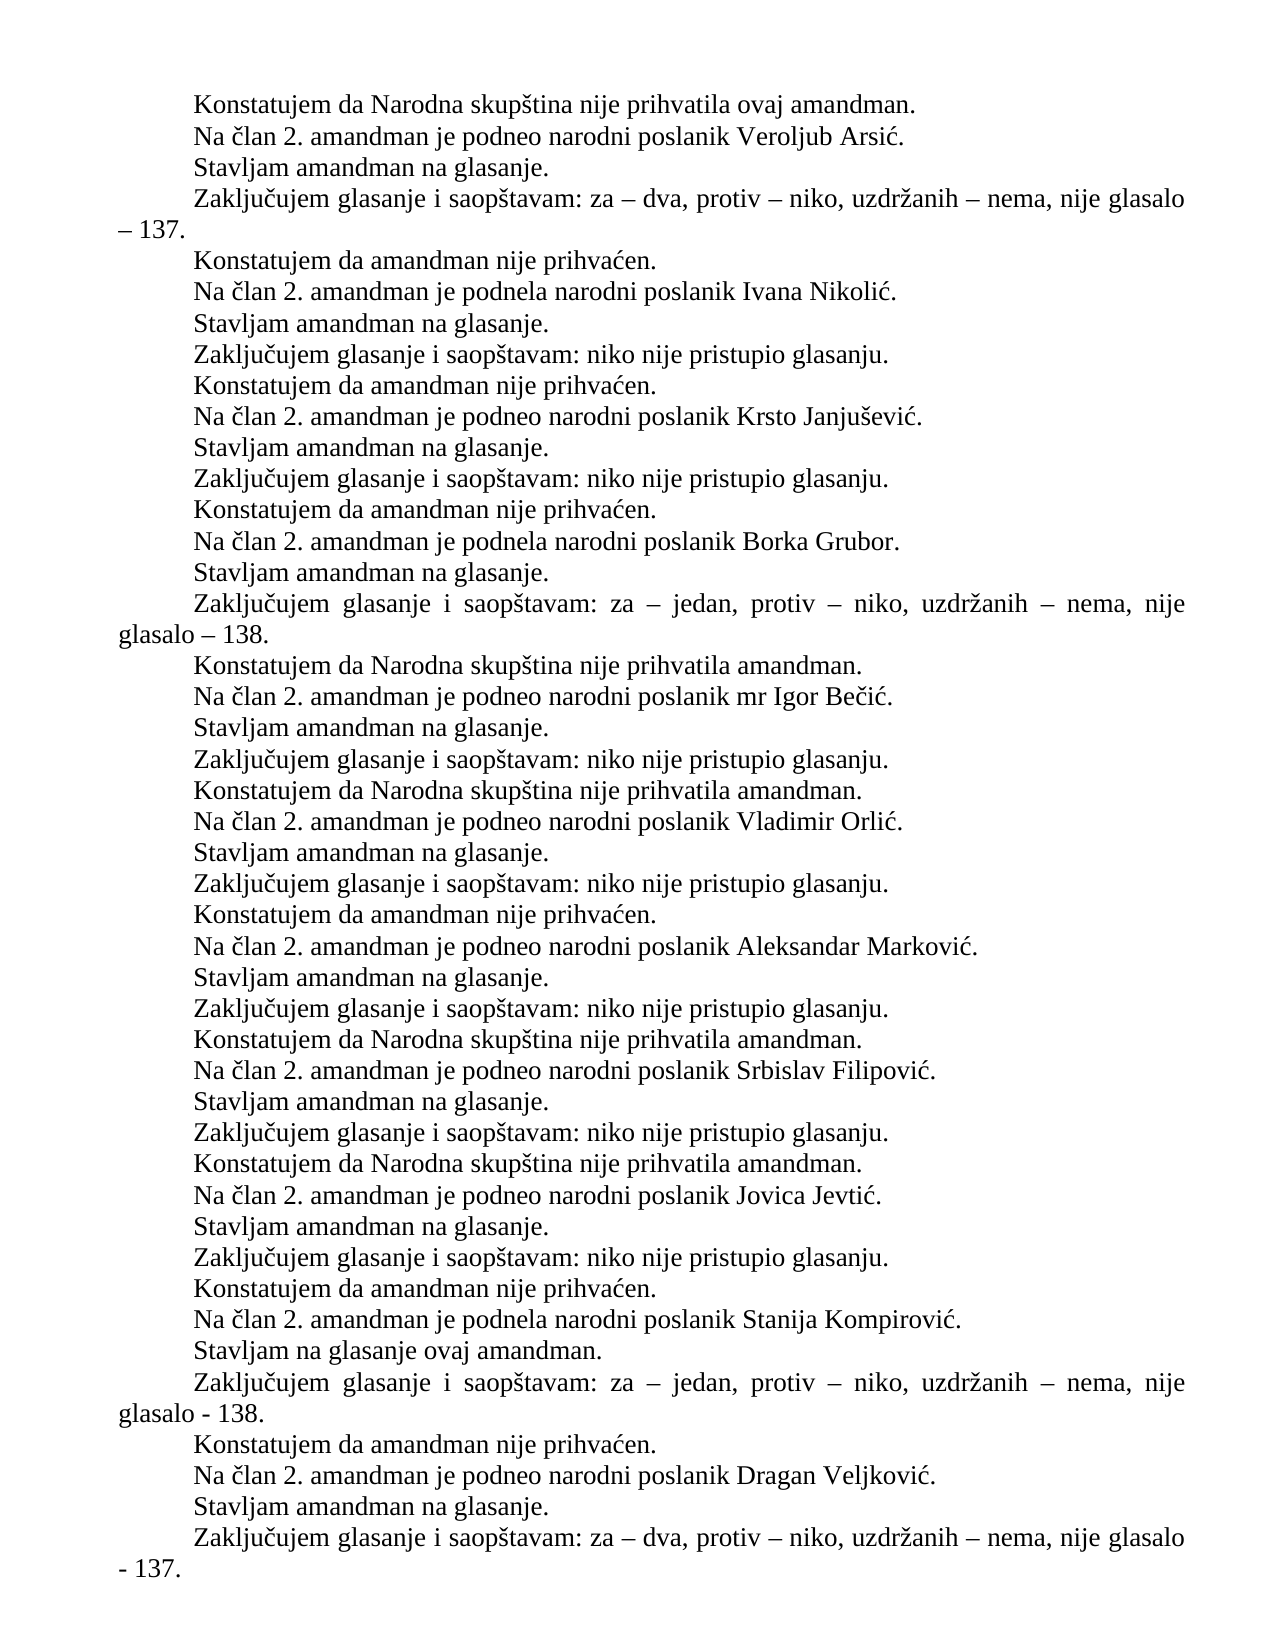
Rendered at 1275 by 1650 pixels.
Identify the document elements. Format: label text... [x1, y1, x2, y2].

text Stavljam amandman na glasanje. [118, 836, 1186, 867]
text Stavljam amandman na glasanje. [118, 1210, 1186, 1241]
text Stavljam amandman na glasanje. [118, 1085, 1186, 1116]
text Konstatujem da Narodna skupština nije prihvatila amandman. [118, 649, 1186, 680]
text Stavljam amandman na glasanje. [118, 307, 1186, 338]
text Zaključujem glasanje i saopštavam: za – jedan, protiv – niko, uzdržanih – nema, nije glasalo - 138. [118, 1366, 1186, 1428]
text Stavljam amandman na glasanje. [118, 712, 1186, 743]
text Zaključujem glasanje i saopštavam: za – jedan, protiv – niko, uzdržanih – nema, nije glasalo – 138. [118, 587, 1186, 649]
text Na član 2. amandman je podnela narodni poslanik Borka Grubor. [118, 525, 1186, 556]
text Konstatujem da amandman nije prihvaćen. [118, 369, 1186, 400]
text Zaključujem glasanje i saopštavam: niko nije pristupio glasanju. [118, 1241, 1186, 1272]
text Zaključujem glasanje i saopštavam: za – dva, protiv – niko, uzdržanih – nema, nije glasalo - 137. [118, 1521, 1186, 1584]
text Zaključujem glasanje i saopštavam: niko nije pristupio glasanju. [118, 1116, 1186, 1148]
text Zaključujem glasanje i saopštavam: niko nije pristupio glasanju. [118, 338, 1186, 369]
text Stavljam na glasanje ovaj amandman. [118, 1334, 1186, 1366]
text Na član 2. amandman je podneo narodni poslanik Krsto Janjušević. [118, 400, 1186, 431]
text Konstatujem da Narodna skupština nije prihvatila amandman. [118, 774, 1186, 805]
text Zaključujem glasanje i saopštavam: niko nije pristupio glasanju. [118, 462, 1186, 493]
text Na član 2. amandman je podneo narodni poslanik Dragan Veljković. [118, 1459, 1186, 1490]
text Na član 2. amandman je podneo narodni poslanik mr Igor Bečić. [118, 680, 1186, 712]
text Konstatujem da amandman nije prihvaćen. [118, 493, 1186, 525]
text Konstatujem da amandman nije prihvaćen. [118, 1428, 1186, 1459]
text Zaključujem glasanje i saopštavam: niko nije pristupio glasanju. [118, 992, 1186, 1023]
text Na član 2. amandman je podneo narodni poslanik Aleksandar Marković. [118, 929, 1186, 961]
text Zaključujem glasanje i saopštavam: za – dva, protiv – niko, uzdržanih – nema, nije glasalo – 137. [118, 182, 1186, 244]
text Stavljam amandman na glasanje. [118, 151, 1186, 182]
text Na član 2. amandman je podneo narodni poslanik Veroljub Arsić. [118, 120, 1186, 151]
text Konstatujem da amandman nije prihvaćen. [118, 1272, 1186, 1303]
text Zaključujem glasanje i saopštavam: niko nije pristupio glasanju. [118, 743, 1186, 774]
text Na član 2. amandman je podnela narodni poslanik Stanija Kompirović. [118, 1303, 1186, 1334]
text Stavljam amandman na glasanje. [118, 431, 1186, 462]
text Stavljam amandman na glasanje. [118, 961, 1186, 992]
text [118, 89, 1186, 120]
text Na član 2. amandman je podneo narodni poslanik Jovica Jevtić. [118, 1179, 1186, 1210]
text Konstatujem da amandman nije prihvaćen. [118, 244, 1186, 276]
text Na član 2. amandman je podnela narodni poslanik Ivana Nikolić. [118, 276, 1186, 307]
text Konstatujem da amandman nije prihvaćen. [118, 898, 1186, 929]
text Na član 2. amandman je podneo narodni poslanik Srbislav Filipović. [118, 1054, 1186, 1085]
text Stavljam amandman na glasanje. [118, 556, 1186, 587]
text Na član 2. amandman je podneo narodni poslanik Vladimir Orlić. [118, 805, 1186, 836]
text Konstatujem da Narodna skupština nije prihvatila amandman. [118, 1023, 1186, 1054]
text Stavljam amandman na glasanje. [118, 1490, 1186, 1521]
text Konstatujem da Narodna skupština nije prihvatila amandman. [118, 1148, 1186, 1179]
text Zaključujem glasanje i saopštavam: niko nije pristupio glasanju. [118, 867, 1186, 898]
